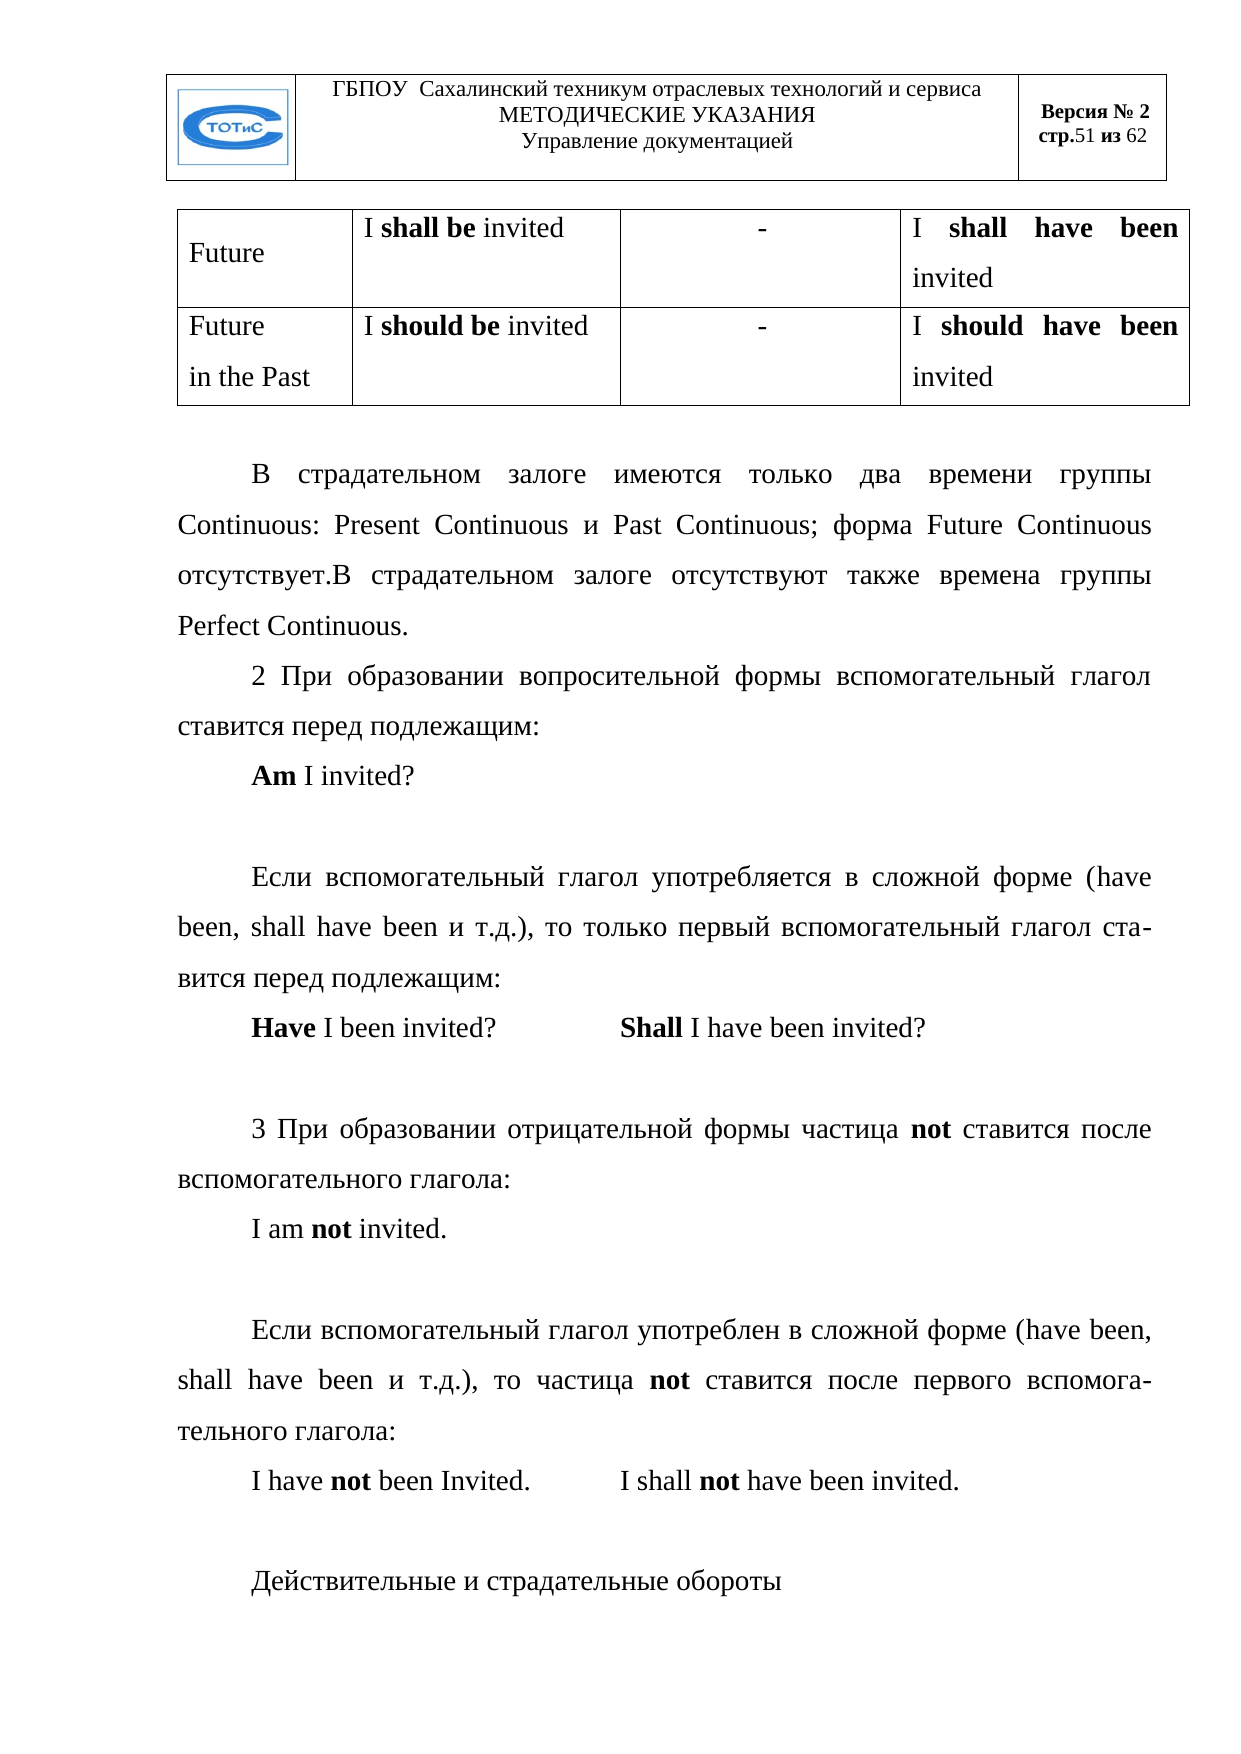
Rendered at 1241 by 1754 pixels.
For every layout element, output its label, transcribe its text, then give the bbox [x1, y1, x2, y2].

table_cell Future in the Past [178, 308, 352, 405]
table_cell Future [178, 210, 352, 307]
table_cell I shall be invited [353, 210, 620, 307]
text Am I invited? [177, 758, 1152, 792]
picture [176, 88, 290, 166]
table_cell I should have been invited [901, 308, 1189, 405]
text 2 При образовании вопросительной формы вспомогательный глагол ставится перед подлежащим: [177, 658, 1152, 742]
text Have I been invited? Shall I have been invited? [177, 1010, 1152, 1044]
table_cell - [621, 210, 900, 307]
text I have not been Invited. I shall not have been invited. [177, 1463, 1152, 1496]
text В страдательном залоге имеются только два времени группы Continuous: Present Continuous и Past Continuous; форма Future Continuous отсутствует.В страдательном залоге отсутствуют также времена группы Perfect Continuous. [177, 457, 1152, 641]
text I am not invited. [177, 1211, 1152, 1245]
title Действительные и страдательные обороты [177, 1563, 1152, 1597]
table_cell I shall have been invited [901, 210, 1189, 307]
table_cell I should be invited [353, 308, 620, 405]
text 3 При образовании отрицательной формы частица not ставится после вспомогательного глагола: [177, 1111, 1152, 1194]
text Если вспомогательный глагол употреблен в сложной форме (have been, shall have been и т.д.), то частица not ставится после первого вспомогательного глагола: [177, 1312, 1152, 1446]
table_cell - [621, 308, 900, 405]
text Если вспомогательный глагол употребляется в сложной форме (have been, shall have been и т.д.), то только первый вспомогательный глагол ставится перед подлежащим: [177, 859, 1152, 993]
